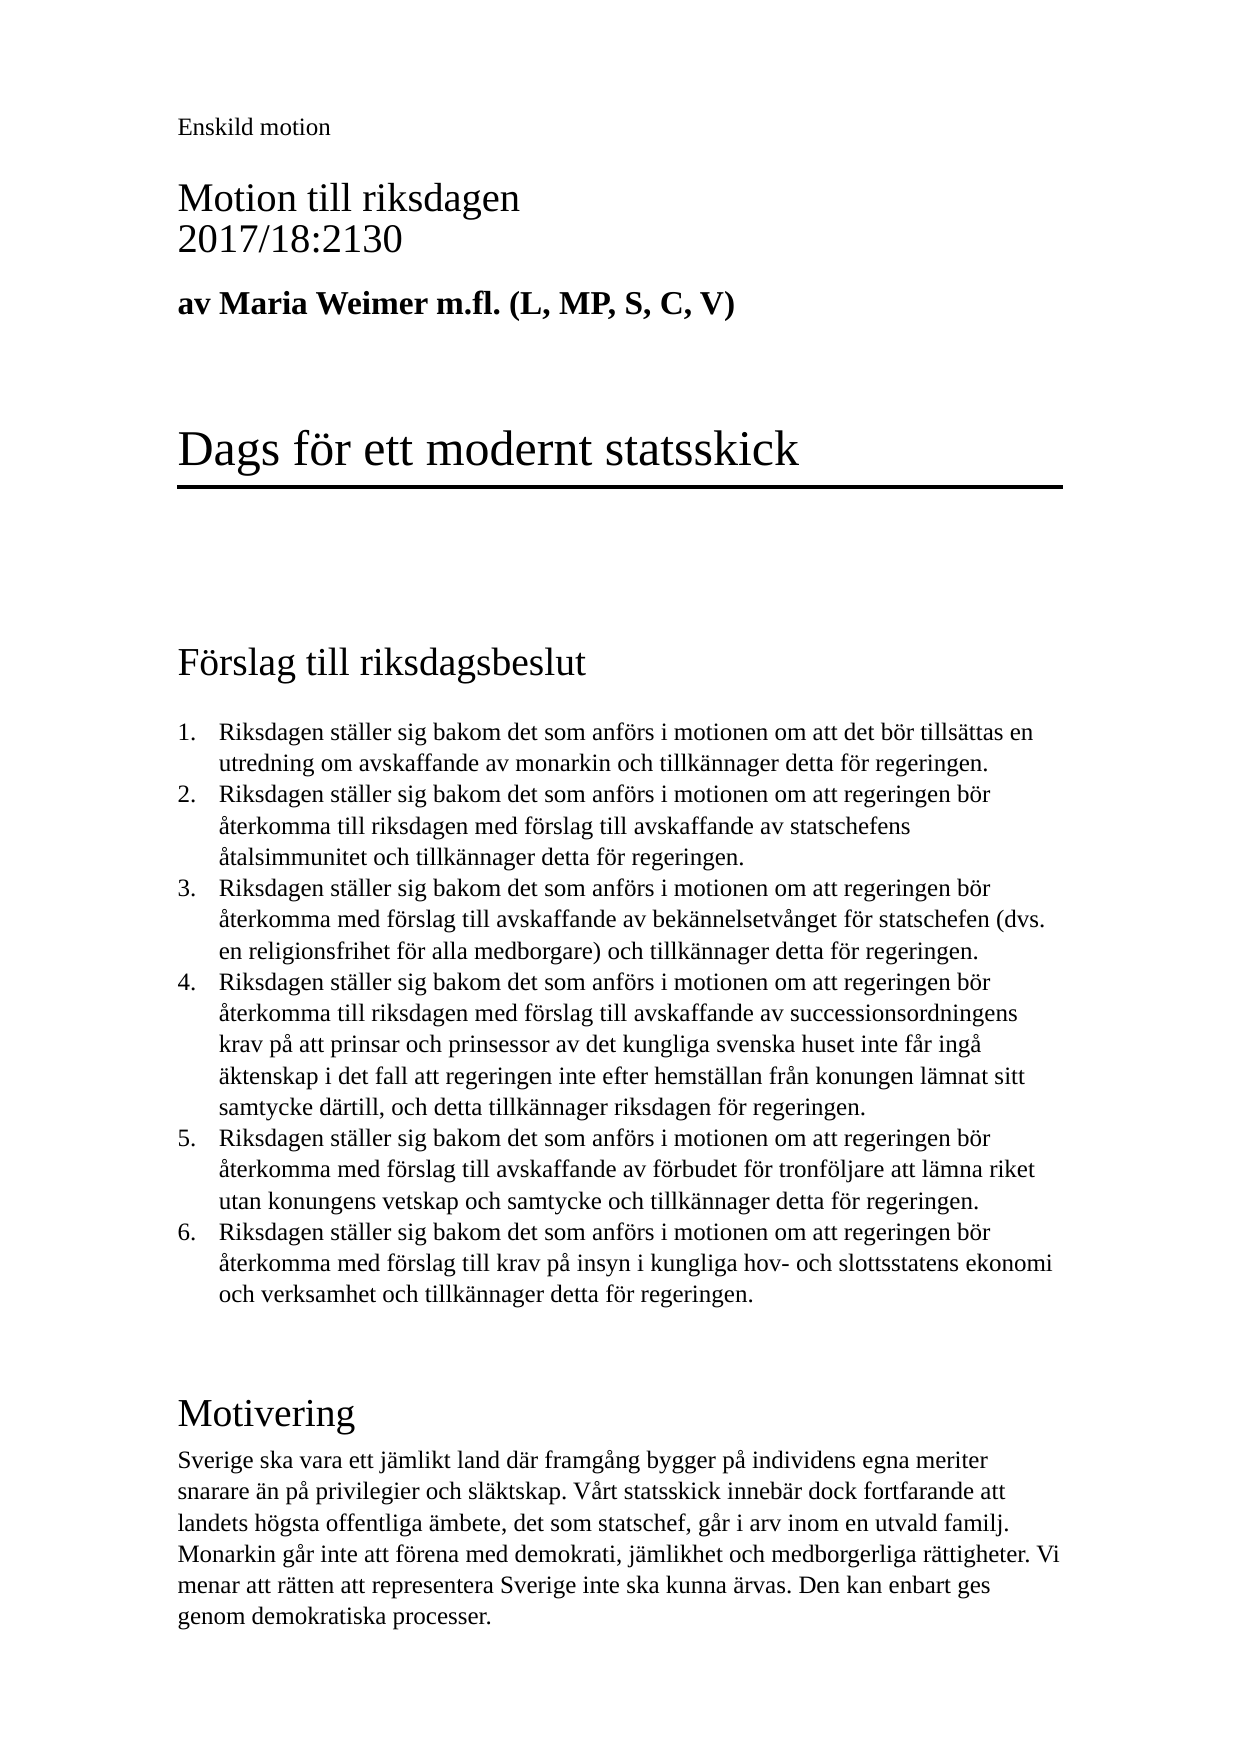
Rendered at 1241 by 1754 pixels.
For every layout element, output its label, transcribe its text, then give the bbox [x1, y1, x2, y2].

text Sverige ska vara ett jämlikt land där framgång bygger på individens egna meriter snarare än på privilegier och släktskap. Vårt statsskick innebär dock fortfarande att landets högsta offentliga ämbete, det som statschef, går i arv inom en utvald familj. Monarkin går inte att förena med demokrati, jämlikhet och medborgerliga rättigheter. Vi menar att rätten att representera Sverige inte ska kunna ärvas. Den kan enbart ges genom demokratiska processer. [177, 1443, 1063, 1630]
